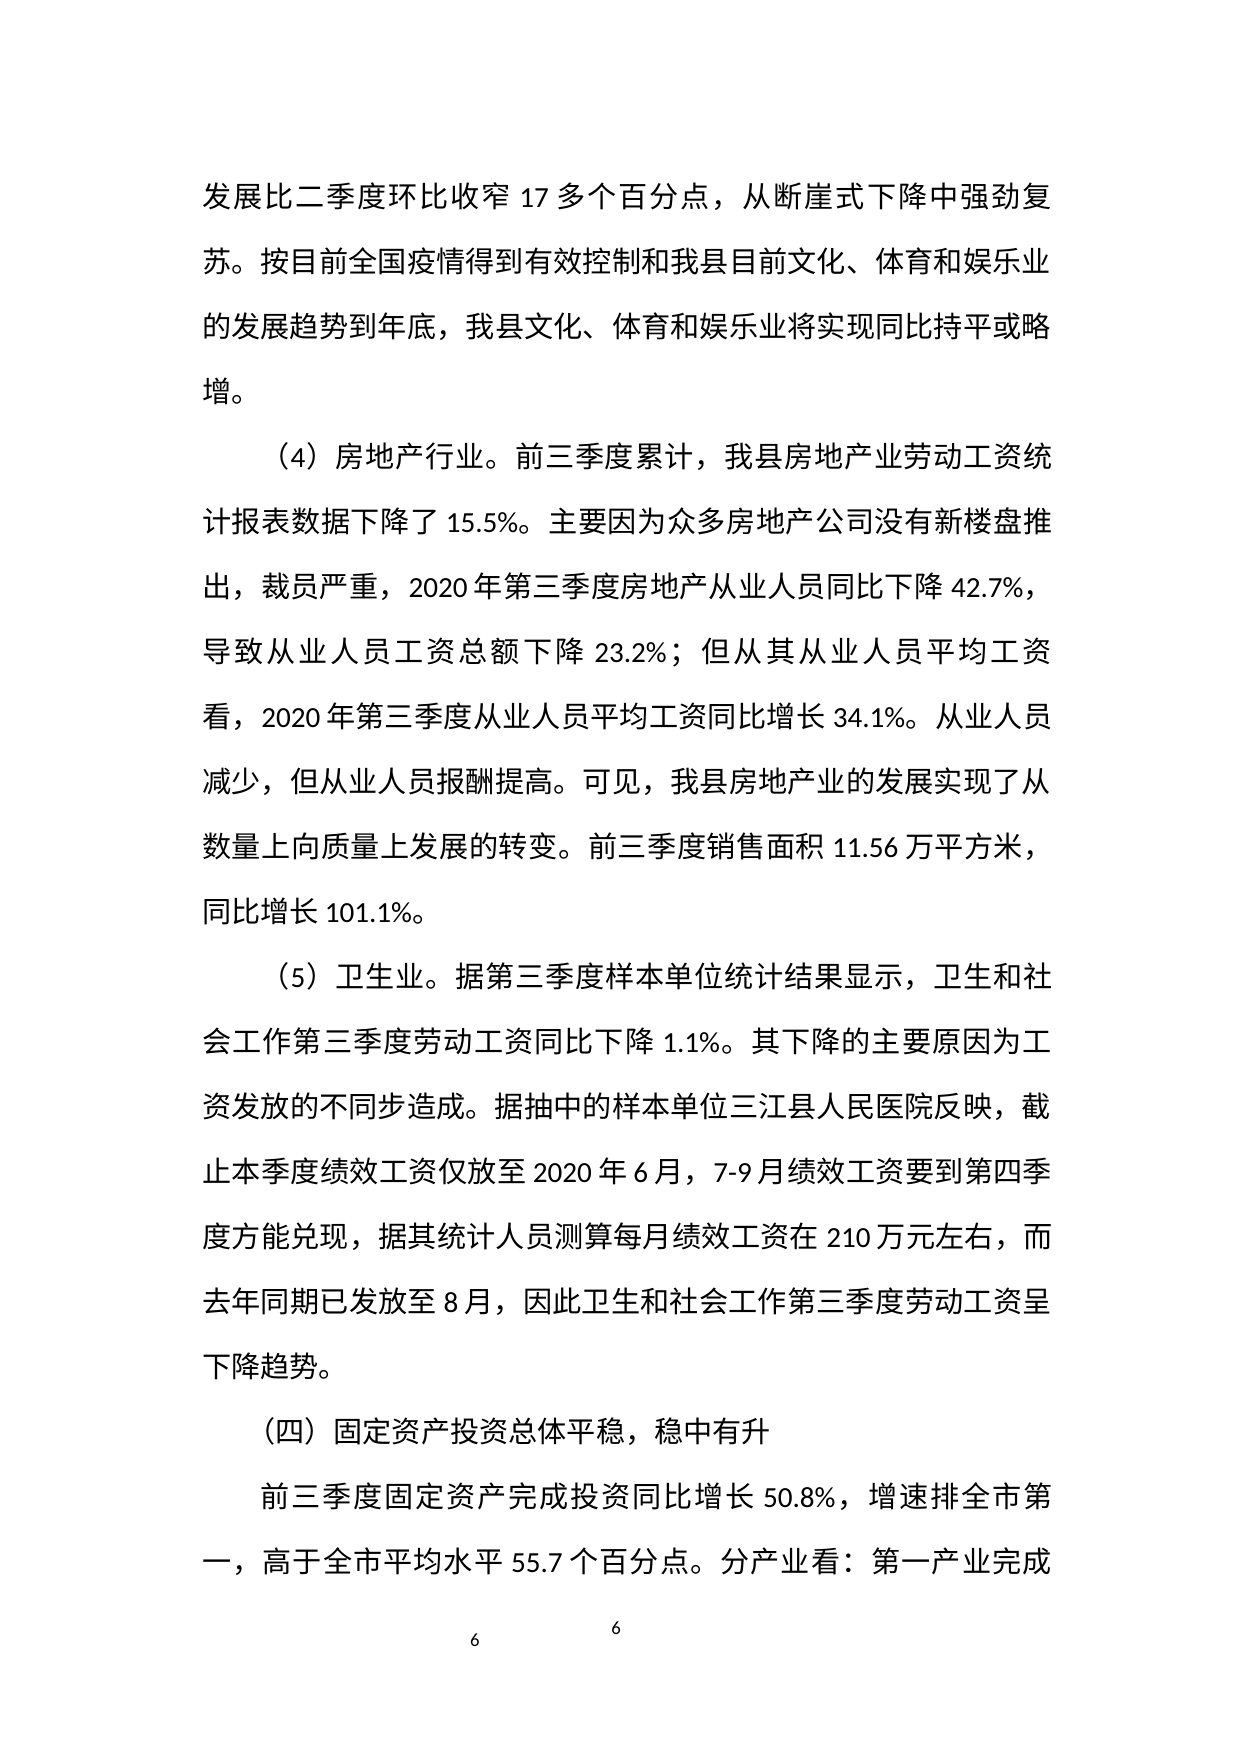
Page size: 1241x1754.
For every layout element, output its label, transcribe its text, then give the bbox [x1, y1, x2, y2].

text （四）固定资产投资总体平稳，稳中有升 [187, 1397, 1053, 1462]
list （5）卫生业。据第三季度样本单位统计结果显示，卫生和社会工作第三季度劳动工资同比下降1.1%。其下降的主要原因为工资发放的不同步造成。据抽中的样本单位三江县人民医院反映，截止本季度绩效工资仅放至2020年6月，7-9月绩效工资要到第四季度方能兑现，据其统计人员测算每月绩效工资在210万元左右，而去年同期已发放至8月，因此卫生和社会工作第三季度劳动工资呈下降趋势。 [202, 942, 1053, 1397]
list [202, 1462, 1053, 1592]
list （4）房地产行业。前三季度累计，我县房地产业劳动工资统计报表数据下降了15.5%。主要因为众多房地产公司没有新楼盘推出，裁员严重，2020年第三季度房地产从业人员同比下降42.7%，导致从业人员工资总额下降23.2%；但从其从业人员平均工资看，2020年第三季度从业人员平均工资同比增长34.1%。从业人员减少，但从业人员报酬提高。可见，我县房地产业的发展实现了从数量上向质量上发展的转变。前三季度销售面积11.56万平方米，同比增长101.1%。 [202, 422, 1053, 942]
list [202, 162, 1053, 422]
